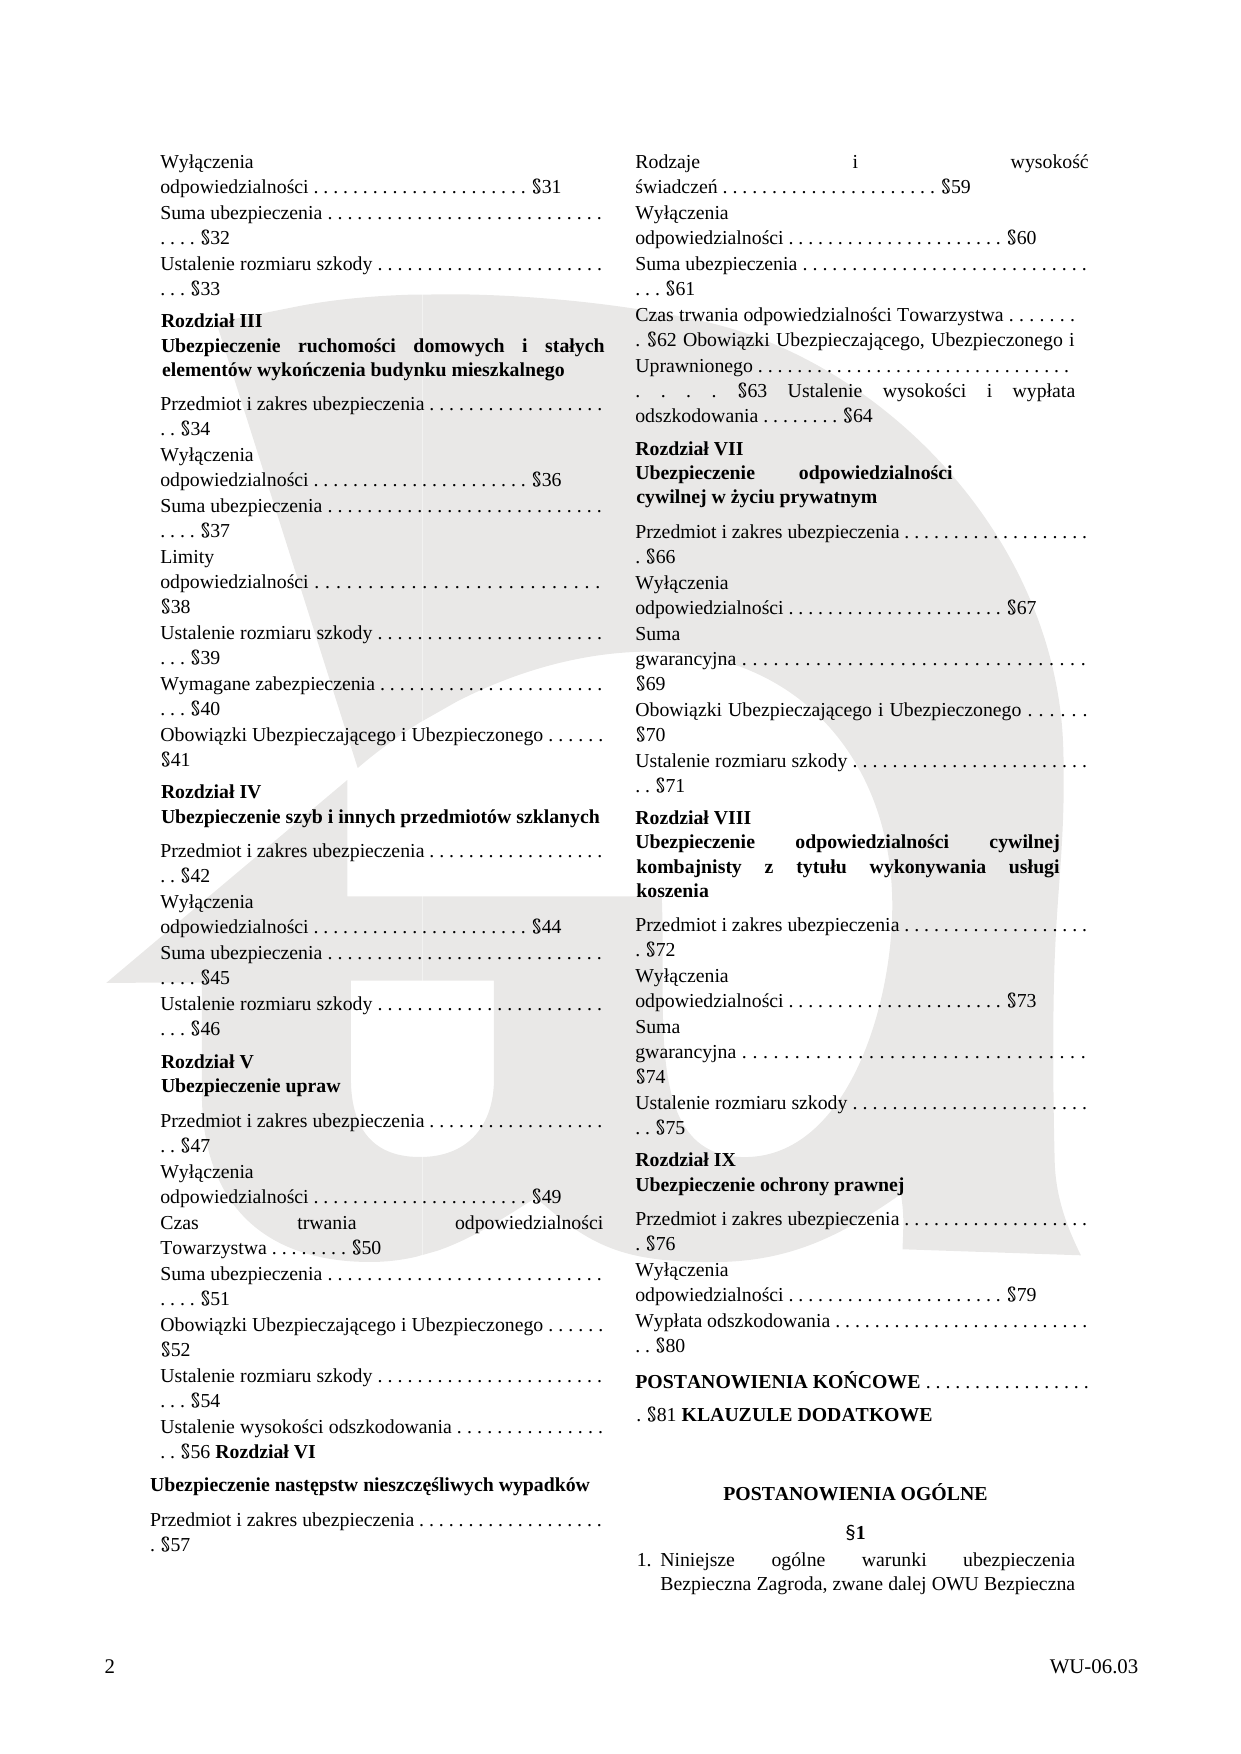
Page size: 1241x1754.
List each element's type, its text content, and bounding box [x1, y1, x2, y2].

text Wypłata odszkodowania . . . . . . . . . . . . . . . . . . . . . . . . . . . . §80 [635, 1309, 1089, 1358]
text Suma gwarancyjna . . . . . . . . . . . . . . . . . . . . . . . . . . . . . . . . . §69 [635, 622, 1089, 695]
text Przedmiot i zakres ubezpieczenia . . . . . . . . . . . . . . . . . . . . §66 [635, 520, 1089, 568]
text Obowiązki Ubezpieczającego i Ubezpieczonego . . . . . . §41 [160, 723, 603, 772]
text Ubezpieczenie upraw [161, 1074, 605, 1097]
text Ustalenie wysokości odszkodowania . . . . . . . . . . . . . . . . . §56 Rozdział VI [160, 1415, 603, 1464]
text Czas trwania odpowiedzialności Towarzystwa . . . . . . . . §62 Obowiązki Ubezpieczającego, Ubezpieczonego i Uprawnionego . . . . . . . . . . . . . . . . . . . . . . . . . . . . . . . . . . . . §63 Ustalenie wysokości i wypłata odszkodowania . . . . . . . . §64 [635, 303, 1075, 428]
text §1 [646, 1519, 1065, 1545]
text Rozdział IV [161, 780, 605, 803]
text Wyłączenia odpowiedzialności . . . . . . . . . . . . . . . . . . . . . . §67 [635, 571, 1089, 619]
text Ustalenie rozmiaru szkody . . . . . . . . . . . . . . . . . . . . . . . . . . §54 [160, 1364, 603, 1413]
text Ustalenie rozmiaru szkody . . . . . . . . . . . . . . . . . . . . . . . . . . §46 [160, 992, 603, 1041]
text Wyłączenia odpowiedzialności . . . . . . . . . . . . . . . . . . . . . . §73 [635, 964, 1089, 1013]
text POSTANOWIENIA OGÓLNE [646, 1482, 1065, 1504]
text Suma ubezpieczenia . . . . . . . . . . . . . . . . . . . . . . . . . . . . . . . . §45 [160, 941, 603, 990]
text Suma ubezpieczenia . . . . . . . . . . . . . . . . . . . . . . . . . . . . . . . . §51 [160, 1262, 603, 1311]
text Rozdział III [161, 309, 605, 332]
text Czas trwania odpowiedzialności Towarzystwa . . . . . . . . §50 [160, 1211, 603, 1259]
text Przedmiot i zakres ubezpieczenia . . . . . . . . . . . . . . . . . . . . §42 [160, 839, 603, 888]
text POSTANOWIENIA KOŃCOWE . . . . . . . . . . . . . . . . . . §81 KLAUZULE DODATKOWE [635, 1370, 1090, 1426]
text Rozdział VIII [635, 806, 1090, 829]
text Rozdział V [161, 1050, 605, 1072]
text Wyłączenia odpowiedzialności . . . . . . . . . . . . . . . . . . . . . . §44 [160, 890, 603, 939]
text Obowiązki Ubezpieczającego i Ubezpieczonego . . . . . . §52 [160, 1313, 603, 1362]
text Przedmiot i zakres ubezpieczenia . . . . . . . . . . . . . . . . . . . . §76 [635, 1207, 1089, 1256]
text Przedmiot i zakres ubezpieczenia . . . . . . . . . . . . . . . . . . . . §47 [160, 1109, 603, 1157]
text Ustalenie rozmiaru szkody . . . . . . . . . . . . . . . . . . . . . . . . . . §39 [160, 621, 603, 670]
text Wyłączenia odpowiedzialności . . . . . . . . . . . . . . . . . . . . . . §60 [635, 201, 1089, 250]
text Limity odpowiedzialności . . . . . . . . . . . . . . . . . . . . . . . . . . . §38 [160, 546, 603, 619]
text Wyłączenia odpowiedzialności . . . . . . . . . . . . . . . . . . . . . . §36 [160, 443, 603, 492]
text Ustalenie rozmiaru szkody . . . . . . . . . . . . . . . . . . . . . . . . . . §75 [635, 1091, 1089, 1140]
text Ubezpieczenie ruchomości domowych i stałych elementów wykończenia budynku mieszkalnego [161, 334, 605, 381]
text Wyłączenia odpowiedzialności . . . . . . . . . . . . . . . . . . . . . . §79 [635, 1258, 1089, 1307]
text Wyłączenia odpowiedzialności . . . . . . . . . . . . . . . . . . . . . . §49 [160, 1160, 603, 1208]
text Rodzaje i wysokość świadczeń . . . . . . . . . . . . . . . . . . . . . . §59 [635, 150, 1089, 199]
text Wymagane zabezpieczenia . . . . . . . . . . . . . . . . . . . . . . . . . . §40 [160, 672, 603, 721]
text Wyłączenia odpowiedzialności . . . . . . . . . . . . . . . . . . . . . . §31 [160, 150, 603, 199]
text Rozdział IX [635, 1148, 1090, 1171]
text Ubezpieczenie ochrony prawnej [635, 1173, 1090, 1195]
text Ubezpieczenie odpowiedzialności cywilnej w życiu prywatnym [635, 461, 953, 508]
text Ustalenie rozmiaru szkody . . . . . . . . . . . . . . . . . . . . . . . . . . §71 [635, 749, 1089, 797]
text Suma ubezpieczenia . . . . . . . . . . . . . . . . . . . . . . . . . . . . . . . . §32 [160, 201, 603, 250]
text Przedmiot i zakres ubezpieczenia . . . . . . . . . . . . . . . . . . . . §57 [150, 1507, 603, 1556]
text Przedmiot i zakres ubezpieczenia . . . . . . . . . . . . . . . . . . . . §34 [160, 392, 603, 441]
text Suma gwarancyjna . . . . . . . . . . . . . . . . . . . . . . . . . . . . . . . . . §74 [635, 1016, 1089, 1089]
text Suma ubezpieczenia . . . . . . . . . . . . . . . . . . . . . . . . . . . . . . . . §37 [160, 494, 603, 543]
text Ustalenie rozmiaru szkody . . . . . . . . . . . . . . . . . . . . . . . . . . §33 [160, 252, 603, 301]
text Ubezpieczenie odpowiedzialności cywilnej kombajnisty z tytułu wykonywania usługi koszenia [635, 830, 1060, 902]
text Przedmiot i zakres ubezpieczenia . . . . . . . . . . . . . . . . . . . . §72 [635, 913, 1089, 962]
text Ubezpieczenie szyb i innych przedmiotów szklanych [161, 805, 605, 827]
text Ubezpieczenie następstw nieszczęśliwych wypadków [150, 1473, 605, 1496]
text Suma ubezpieczenia . . . . . . . . . . . . . . . . . . . . . . . . . . . . . . . . §61 [635, 252, 1089, 301]
text Obowiązki Ubezpieczającego i Ubezpieczonego . . . . . . §70 [635, 698, 1089, 746]
text Rozdział VII [635, 437, 1090, 459]
